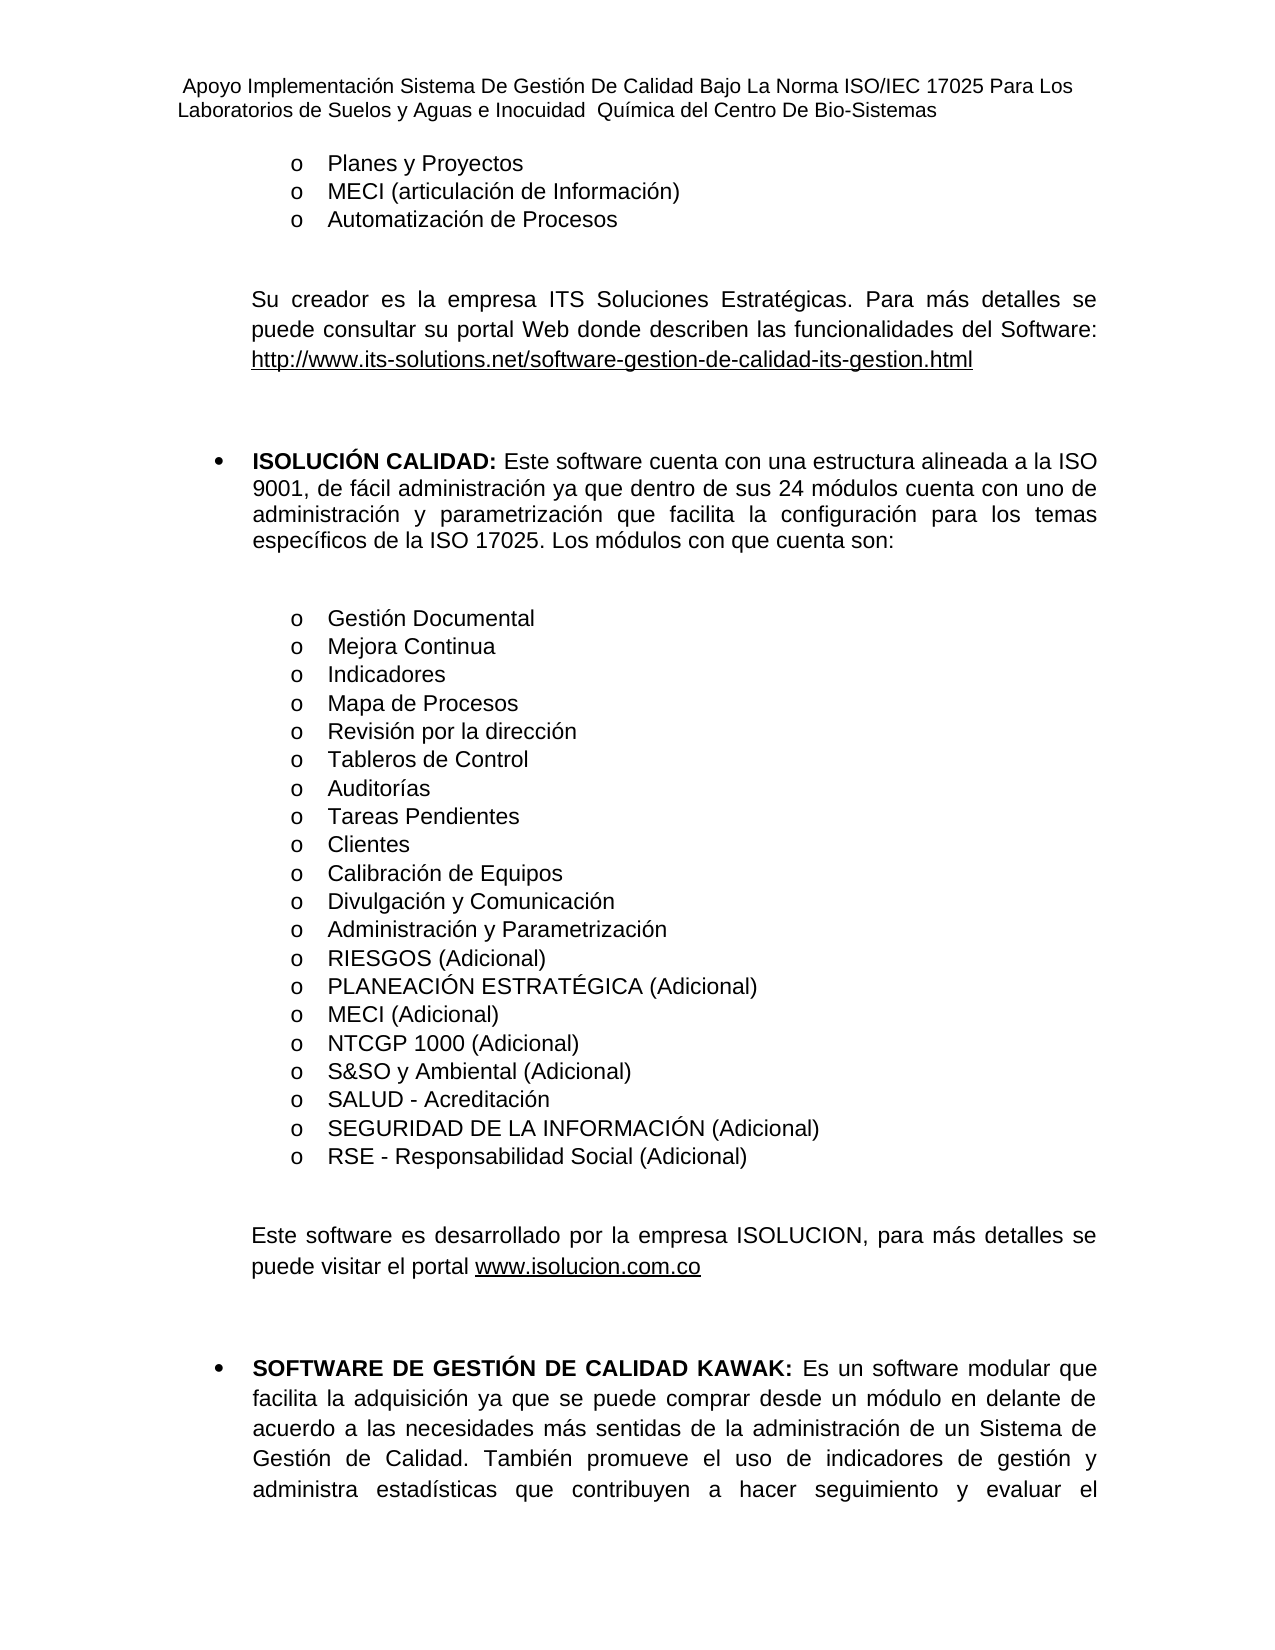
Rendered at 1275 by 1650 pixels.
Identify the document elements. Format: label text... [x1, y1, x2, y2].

list Administración y Parametrización [290, 916, 1098, 945]
list Tableros de Control [290, 746, 1098, 775]
list Revisión por la dirección [290, 718, 1098, 746]
text Este software es desarrollado por la empresa ISOLUCION, para más detalles se puede visitar el portal www.isolucion.com.co [251, 1222, 1098, 1279]
list SEGURIDAD DE LA INFORMACIÓN (Adicional) [290, 1115, 1098, 1143]
list RIESGOS (Adicional) [290, 945, 1098, 973]
list Calibración de Equipos [290, 860, 1098, 888]
list Indicadores [290, 661, 1098, 690]
list NTCGP 1000 (Adicional) [290, 1030, 1098, 1058]
list S&SO y Ambiental (Adicional) [290, 1058, 1098, 1086]
list SALUD - Acreditación [290, 1086, 1098, 1115]
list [215, 1355, 1098, 1502]
list Mapa de Procesos [290, 690, 1098, 718]
list Planes y Proyectos [290, 150, 1098, 178]
list Tareas Pendientes [290, 803, 1098, 831]
text Su creador es la empresa ITS Soluciones Estratégicas. Para más detalles se puede consultar su portal Web donde describen las funcionalidades del Software: http://www.its-solutions.net/software-gestion-de-calidad-its-gestion.html [251, 286, 1098, 372]
list Divulgación y Comunicación [290, 888, 1098, 916]
list ISOLUCIÓN CALIDAD: Este software cuenta con una estructura alineada a la ISO 9001, de fácil administración ya que dentro de sus 24 módulos cuenta con uno de administración y parametrización que facilita la configuración para los temas específicos de la ISO 17025. Los módulos con que cuenta son: [215, 448, 1098, 554]
list RSE - Responsabilidad Social (Adicional) [290, 1143, 1098, 1171]
list MECI (Adicional) [290, 1001, 1098, 1030]
list Gestión Documental [290, 605, 1098, 633]
list Clientes [290, 831, 1098, 860]
list Mejora Continua [290, 633, 1098, 661]
list MECI (articulación de Información) [290, 178, 1098, 206]
list PLANEACIÓN ESTRATÉGICA (Adicional) [290, 973, 1098, 1001]
list Auditorías [290, 775, 1098, 803]
list Automatización de Procesos [290, 206, 1098, 235]
